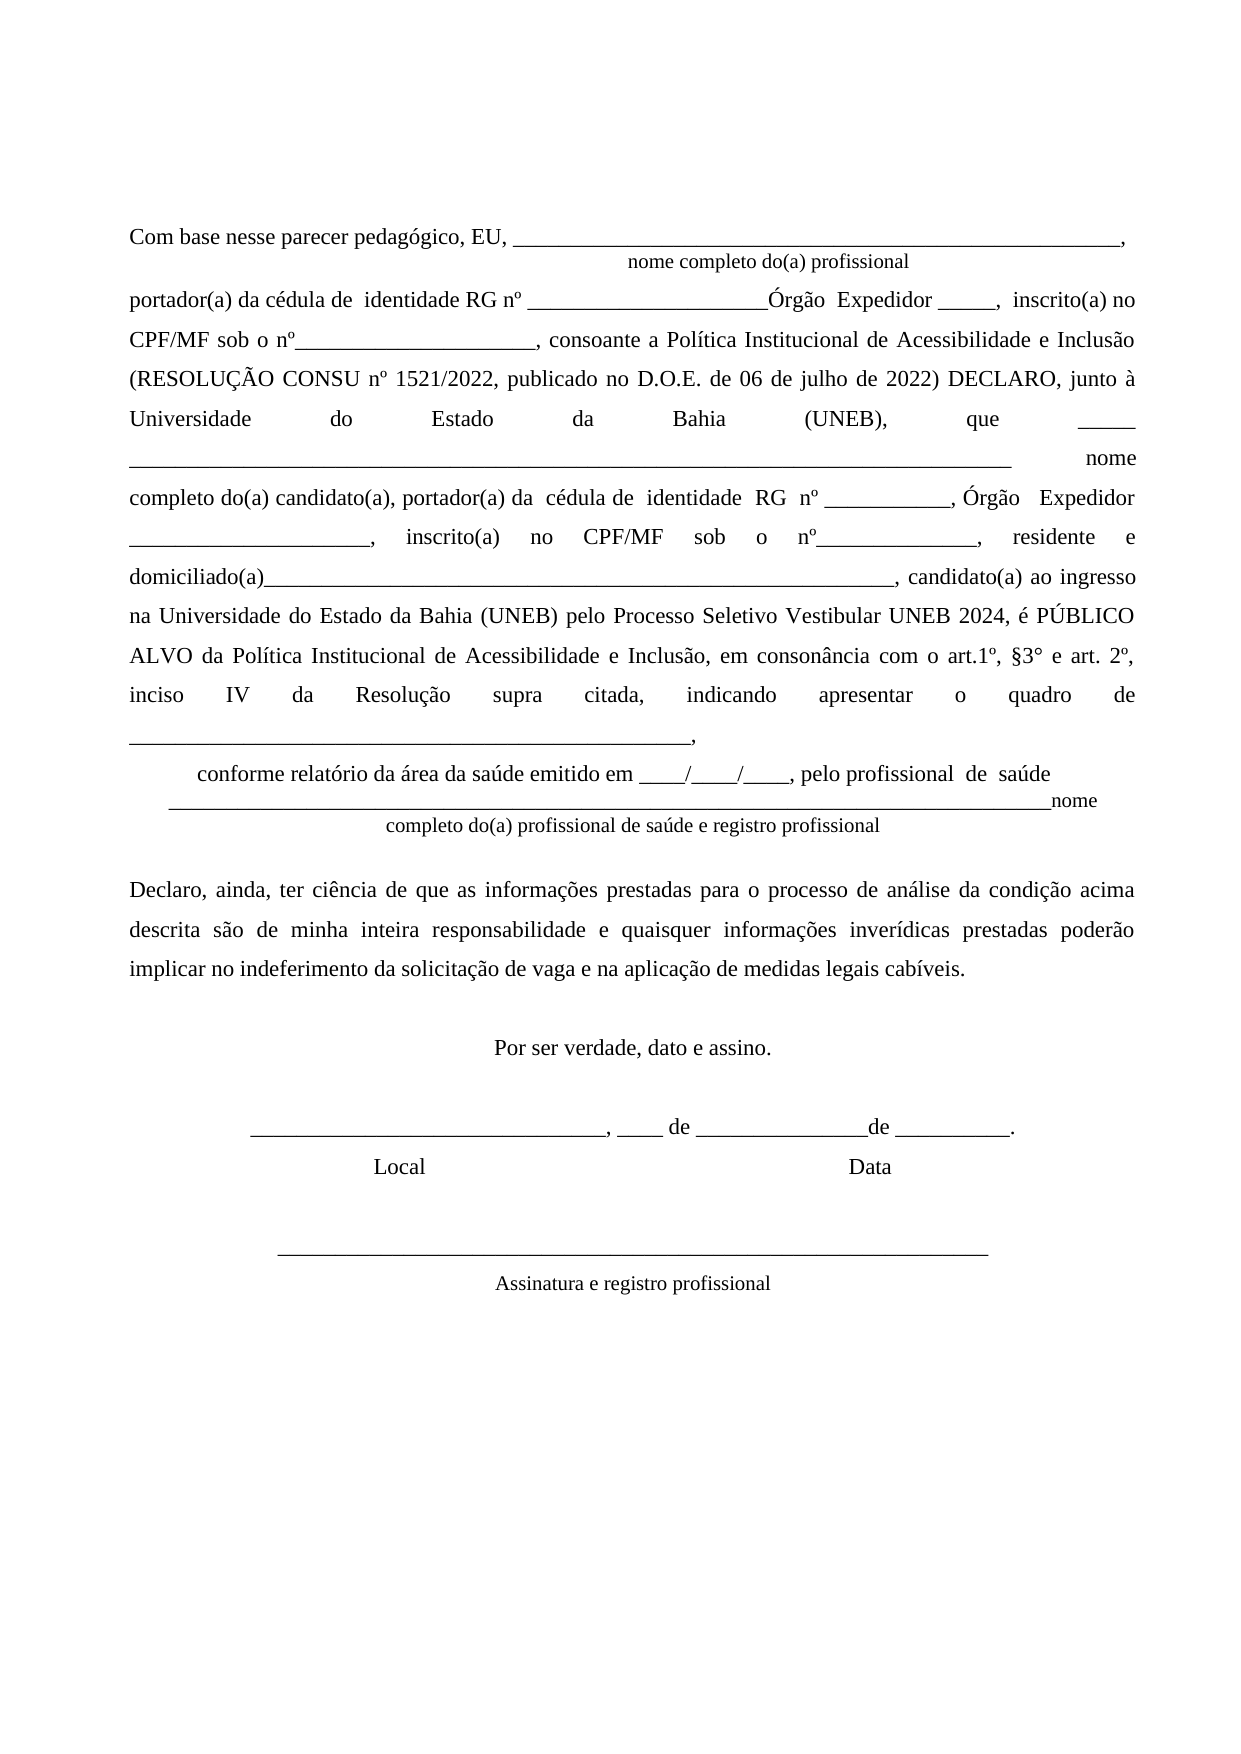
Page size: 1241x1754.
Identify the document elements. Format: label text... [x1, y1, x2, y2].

text portador(a) da cédula de identidade RG nº _____________________Órgão Expedidor _____, inscrito(a) no CPF/MF sob o nº_____________________, consoante a Política Institucional de Acessibilidade e Inclusão (RESOLUÇÃO CONSU nº 1521/2022, publicado no D.O.E. de 06 de julho de 2022) DECLARO, junto à Universidade do Estado da Bahia (UNEB), que _____ _____________________________________________________________________________ nome completo do(a) candidato(a), portador(a) da cédula de identidade RG nº ___________, Órgão Expedidor _____________________, inscrito(a) no CPF/MF sob o nº______________, residente e domiciliado(a)_______________________________________________________, candidato(a) ao ingresso na Universidade do Estado da Bahia (UNEB) pelo Processo Seletivo Vestibular UNEB 2024, é PÚBLICO ALVO da Política Institucional de Acessibilidade e Inclusão, em consonância com o art.1º, §3° e art. 2º, inciso IV da Resolução supra citada, indicando apresentar o quadro de _________________________________________________, [129, 286, 1137, 747]
text ______________________________________________________________ [129, 1232, 1137, 1258]
text Com base nesse parecer pedagógico, EU, _____________________________________________________, [129, 223, 1137, 249]
text Declaro, ainda, ter ciência de que as informações prestadas para o processo de análise da condição acima descrita são de minha inteira responsabilidade e quaisquer informações inverídicas prestadas poderão implicar no indeferimento da solicitação de vaga e na aplicação de medidas legais cabíveis. [129, 876, 1137, 982]
text _______________________________, ____ de _______________de __________. [129, 1113, 1137, 1140]
text Assinatura e registro profissional [129, 1271, 1137, 1295]
text Por ser verdade, dato e assino. [129, 1034, 1137, 1061]
text Local Data [129, 1153, 1137, 1179]
text conforme relatório da área da saúde emitido em ____/____/____, pelo profissional de saúde _ _____________________________________________________________________________nome completo do(a) profissional de saúde e registro profissional [129, 760, 1137, 837]
text nome completo do(a) profissional [129, 249, 1137, 273]
